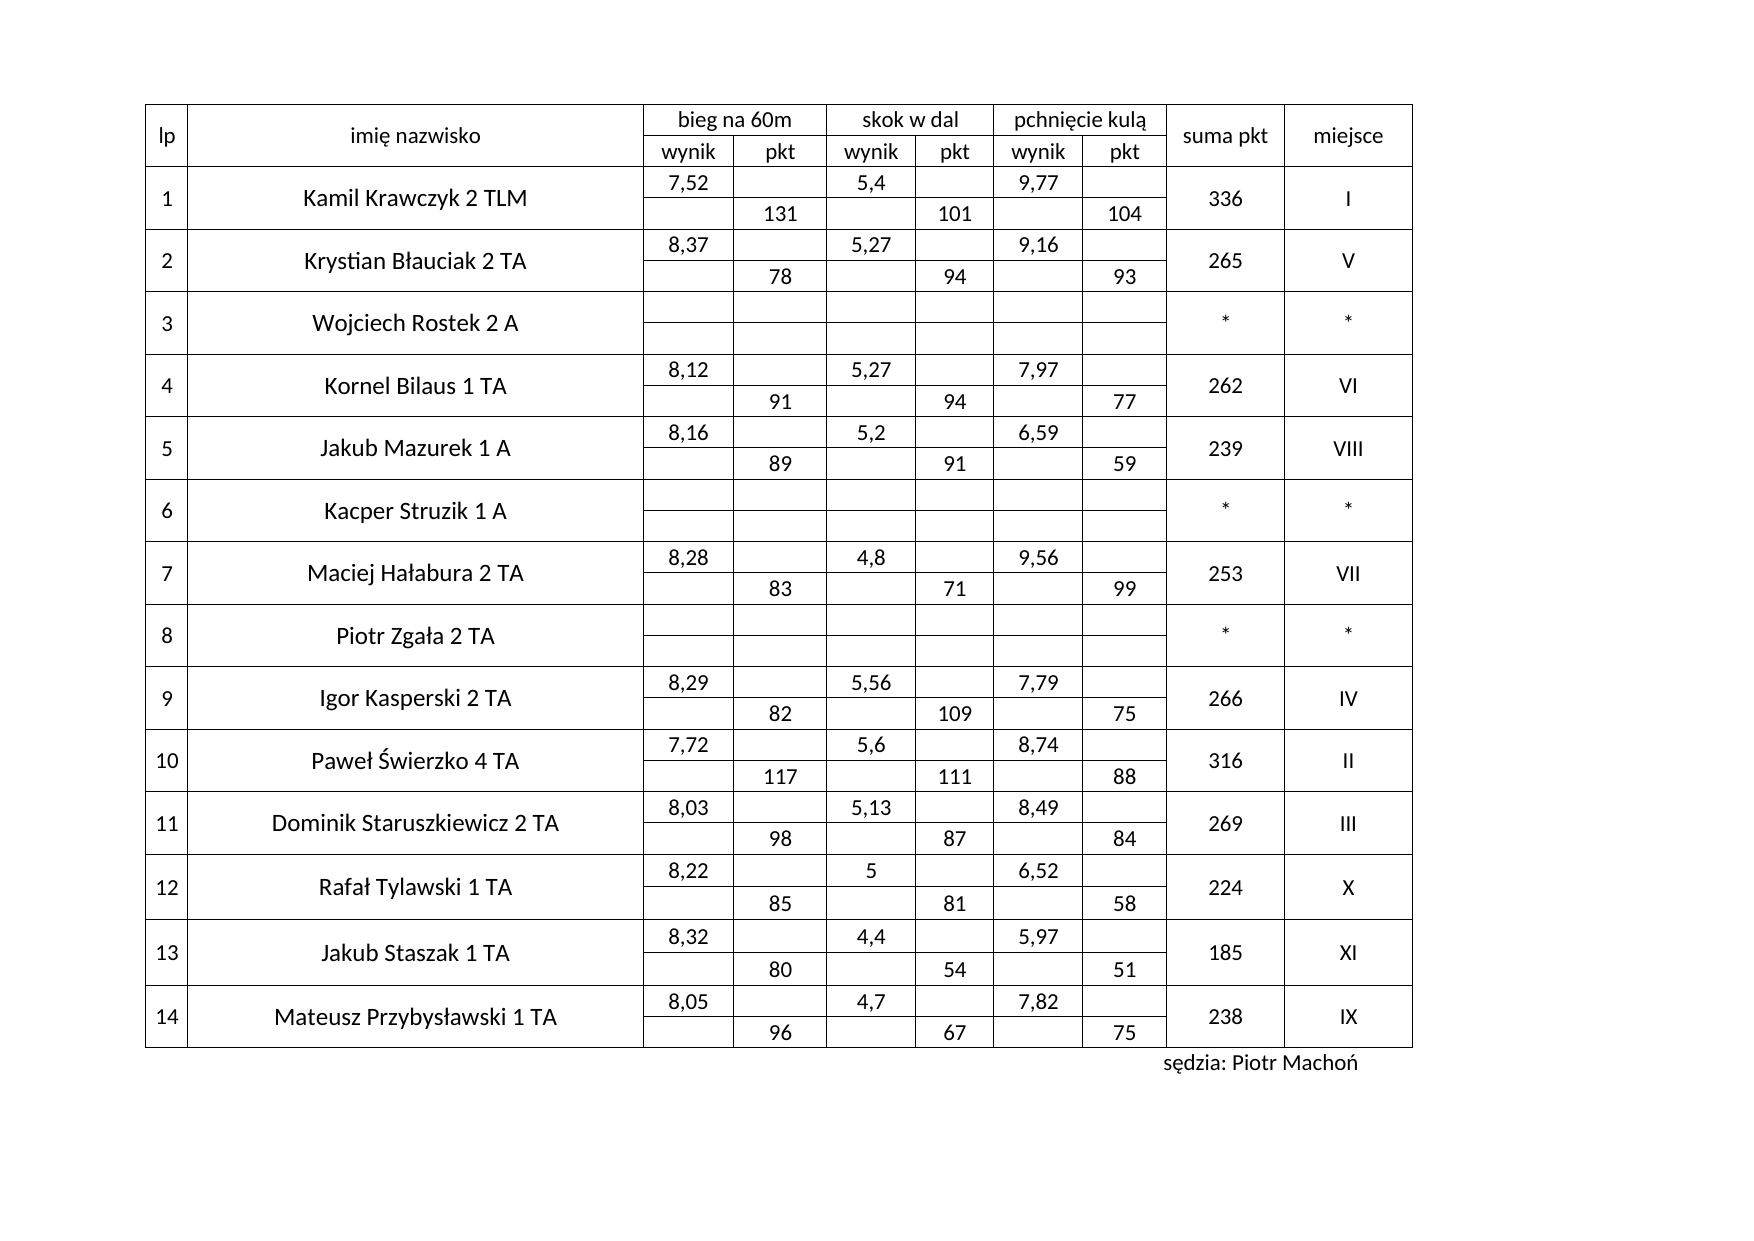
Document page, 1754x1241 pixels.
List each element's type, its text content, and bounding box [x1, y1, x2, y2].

table_cell [916, 511, 993, 541]
table_cell 2 [146, 230, 187, 291]
table_cell 93 [1083, 261, 1166, 291]
table_cell 8,32 [644, 920, 733, 952]
table_cell 9 [146, 667, 187, 728]
table_cell [827, 887, 915, 919]
table_cell 3 [146, 292, 187, 353]
table_cell [916, 230, 993, 260]
table_cell 7,82 [994, 986, 1082, 1016]
table_cell [916, 667, 993, 697]
table_cell 71 [916, 573, 993, 603]
table_cell 96 [734, 1017, 826, 1047]
table_cell [994, 511, 1082, 541]
table_cell [1083, 511, 1166, 541]
table_cell [827, 261, 915, 291]
table_cell [734, 323, 826, 353]
table_cell [827, 761, 915, 791]
table_cell 239 [1167, 417, 1284, 478]
table_cell IV [1285, 667, 1412, 728]
table_cell 224 [1167, 855, 1284, 919]
table_cell [1083, 230, 1166, 260]
table_cell 109 [916, 698, 993, 728]
table_cell [994, 636, 1082, 666]
table_cell Igor Kasperski 2 TA [188, 667, 643, 728]
table_cell [994, 698, 1082, 728]
table_cell [734, 292, 826, 322]
table_cell 5 [827, 855, 915, 886]
table_cell [1083, 920, 1166, 952]
table_cell 8,12 [644, 355, 733, 385]
table_cell [827, 953, 915, 985]
table_cell pkt [916, 136, 993, 166]
table_cell II [1285, 730, 1412, 791]
table_cell 91 [734, 386, 826, 416]
table_cell [827, 511, 915, 541]
table_cell [734, 480, 826, 510]
table_cell 5,97 [994, 920, 1082, 952]
table_cell 13 [146, 920, 187, 985]
table_cell [644, 261, 733, 291]
table_cell 5,6 [827, 730, 915, 760]
table_cell [916, 542, 993, 572]
table_cell [1083, 605, 1166, 635]
table_cell [734, 605, 826, 635]
table_cell [1083, 855, 1166, 886]
table_cell [644, 323, 733, 353]
table_cell Kamil Krawczyk 2 TLM [188, 167, 643, 228]
table_cell [734, 167, 826, 197]
table_cell [827, 1017, 915, 1047]
table_cell Paweł Świerzko 4 TA [188, 730, 643, 791]
table_cell * [1285, 480, 1412, 541]
table_cell 9,16 [994, 230, 1082, 260]
table_cell 111 [916, 761, 993, 791]
table_cell [1083, 730, 1166, 760]
table_cell [916, 417, 993, 447]
table_cell [827, 323, 915, 353]
table_cell 4 [146, 355, 187, 416]
table_cell 78 [734, 261, 826, 291]
table_cell [916, 730, 993, 760]
table_cell [994, 605, 1082, 635]
table_cell 238 [1167, 986, 1284, 1047]
table_cell Maciej Hałabura 2 TA [188, 542, 643, 603]
table_cell [734, 355, 826, 385]
table_cell Jakub Staszak 1 TA [188, 920, 643, 985]
table_cell 54 [916, 953, 993, 985]
table_cell [916, 292, 993, 322]
table_cell VI [1285, 355, 1412, 416]
table_cell [916, 792, 993, 822]
table_cell VII [1285, 542, 1412, 603]
table_cell [734, 417, 826, 447]
table_cell Krystian Błauciak 2 TA [188, 230, 643, 291]
table_cell III [1285, 792, 1412, 853]
table_cell 316 [1167, 730, 1284, 791]
table_cell 5,13 [827, 792, 915, 822]
table_cell [994, 292, 1082, 322]
table_cell [916, 855, 993, 886]
table_cell 83 [734, 573, 826, 603]
table_cell [827, 823, 915, 853]
table_cell 6,59 [994, 417, 1082, 447]
table_cell [994, 953, 1082, 985]
table_cell [827, 448, 915, 478]
table_cell 5,4 [827, 167, 915, 197]
table_cell Dominik Staruszkiewicz 2 TA [188, 792, 643, 853]
table_cell 8,16 [644, 417, 733, 447]
table_cell [734, 542, 826, 572]
table_cell [916, 323, 993, 353]
table_cell 8,37 [644, 230, 733, 260]
table_cell [916, 920, 993, 952]
table_cell [644, 698, 733, 728]
table_cell [1083, 636, 1166, 666]
table_cell VIII [1285, 417, 1412, 478]
table_cell [827, 605, 915, 635]
table_cell [1083, 480, 1166, 510]
table_cell [734, 986, 826, 1016]
table_cell suma pkt [1167, 105, 1284, 166]
table_cell [734, 667, 826, 697]
table_cell [1083, 323, 1166, 353]
table_cell V [1285, 230, 1412, 291]
table_cell 5,27 [827, 230, 915, 260]
table_cell 7 [146, 542, 187, 603]
table_cell skok w dal [827, 105, 993, 135]
table_cell [994, 823, 1082, 853]
table_cell 262 [1167, 355, 1284, 416]
table_cell 269 [1167, 792, 1284, 853]
table_cell 336 [1167, 167, 1284, 228]
table_cell 131 [734, 198, 826, 228]
table_cell 82 [734, 698, 826, 728]
table_cell * [1167, 605, 1284, 666]
table_cell 5,2 [827, 417, 915, 447]
table_cell [827, 573, 915, 603]
table_cell [1083, 292, 1166, 322]
table_cell * [1167, 292, 1284, 353]
table_cell 9,56 [994, 542, 1082, 572]
table_cell [994, 323, 1082, 353]
table_cell [994, 448, 1082, 478]
table_cell Mateusz Przybysławski 1 TA [188, 986, 643, 1047]
table_cell [827, 292, 915, 322]
table_cell 8,03 [644, 792, 733, 822]
table_cell 91 [916, 448, 993, 478]
table_cell 4,4 [827, 920, 915, 952]
table_cell 5,56 [827, 667, 915, 697]
table_cell 7,72 [644, 730, 733, 760]
table_cell [1083, 792, 1166, 822]
table_cell 8,29 [644, 667, 733, 697]
table_cell [916, 355, 993, 385]
table_cell [994, 386, 1082, 416]
table_cell X [1285, 855, 1412, 919]
table_cell [734, 920, 826, 952]
table_cell [916, 480, 993, 510]
table_cell lp [146, 105, 187, 166]
table_cell 5 [146, 417, 187, 478]
table_cell pchnięcie kulą [994, 105, 1166, 135]
table_cell 104 [1083, 198, 1166, 228]
table_cell [644, 761, 733, 791]
table_cell wynik [644, 136, 733, 166]
table_cell 98 [734, 823, 826, 853]
table_cell [916, 986, 993, 1016]
table_cell 266 [1167, 667, 1284, 728]
table_cell 5,27 [827, 355, 915, 385]
table_cell XI [1285, 920, 1412, 985]
table_cell Jakub Mazurek 1 A [188, 417, 643, 478]
table_cell 81 [916, 887, 993, 919]
table_cell * [1167, 480, 1284, 541]
table_cell 9,77 [994, 167, 1082, 197]
table_cell [734, 636, 826, 666]
table_cell 84 [1083, 823, 1166, 853]
table_cell [644, 1017, 733, 1047]
table_cell [916, 605, 993, 635]
table_cell 75 [1083, 1017, 1166, 1047]
table_cell [734, 792, 826, 822]
table_cell Piotr Zgała 2 TA [188, 605, 643, 666]
table_cell * [1285, 605, 1412, 666]
table_cell [734, 230, 826, 260]
table_cell I [1285, 167, 1412, 228]
table_cell [1083, 417, 1166, 447]
table_cell 117 [734, 761, 826, 791]
table_cell 1 [146, 167, 187, 228]
table_cell [994, 1017, 1082, 1047]
table_cell [994, 198, 1082, 228]
table_cell 6 [146, 480, 187, 541]
table_cell [1083, 542, 1166, 572]
table_cell [827, 198, 915, 228]
table_cell 59 [1083, 448, 1166, 478]
table_cell [644, 448, 733, 478]
table_cell [827, 480, 915, 510]
table_cell 88 [1083, 761, 1166, 791]
table_cell Kacper Struzik 1 A [188, 480, 643, 541]
table_cell [644, 636, 733, 666]
table_cell [916, 636, 993, 666]
table_cell [1083, 667, 1166, 697]
table_cell IX [1285, 986, 1412, 1047]
text sędzia: Piotr Machoń [148, 1048, 1358, 1076]
table_cell 80 [734, 953, 826, 985]
table_cell miejsce [1285, 105, 1412, 166]
table_cell [1083, 355, 1166, 385]
table_cell 75 [1083, 698, 1166, 728]
table_cell [827, 698, 915, 728]
table_cell 14 [146, 986, 187, 1047]
table_cell [916, 167, 993, 197]
table_cell [644, 386, 733, 416]
table_cell 11 [146, 792, 187, 853]
table_cell 8,22 [644, 855, 733, 886]
table_cell 4,8 [827, 542, 915, 572]
table_cell pkt [1083, 136, 1166, 166]
table_cell Wojciech Rostek 2 A [188, 292, 643, 353]
table_cell [644, 480, 733, 510]
table_cell 7,79 [994, 667, 1082, 697]
table_cell 4,7 [827, 986, 915, 1016]
table_cell 8,05 [644, 986, 733, 1016]
table_cell [644, 605, 733, 635]
table_cell [644, 573, 733, 603]
table_cell [994, 573, 1082, 603]
table_cell 77 [1083, 386, 1166, 416]
table_cell 99 [1083, 573, 1166, 603]
table_cell bieg na 60m [644, 105, 826, 135]
table_cell [644, 292, 733, 322]
table_cell [827, 636, 915, 666]
table_cell 8,49 [994, 792, 1082, 822]
table_cell 10 [146, 730, 187, 791]
table_cell 67 [916, 1017, 993, 1047]
table_cell 94 [916, 261, 993, 291]
table_cell 6,52 [994, 855, 1082, 886]
table_cell [734, 855, 826, 886]
table_cell [644, 887, 733, 919]
table_cell [994, 761, 1082, 791]
table_cell [644, 198, 733, 228]
table_cell 58 [1083, 887, 1166, 919]
table_cell 7,97 [994, 355, 1082, 385]
table_cell 85 [734, 887, 826, 919]
table_cell 101 [916, 198, 993, 228]
table_cell [994, 261, 1082, 291]
table_cell 7,52 [644, 167, 733, 197]
table_cell 12 [146, 855, 187, 919]
table_cell 89 [734, 448, 826, 478]
table_cell 8 [146, 605, 187, 666]
table_cell pkt [734, 136, 826, 166]
table_cell 253 [1167, 542, 1284, 603]
table_cell 185 [1167, 920, 1284, 985]
table_cell wynik [994, 136, 1082, 166]
table_cell 265 [1167, 230, 1284, 291]
table_cell [644, 823, 733, 853]
table_cell Kornel Bilaus 1 TA [188, 355, 643, 416]
table_cell [994, 480, 1082, 510]
table_cell [827, 386, 915, 416]
table_cell 94 [916, 386, 993, 416]
table_cell [644, 511, 733, 541]
table_cell 8,74 [994, 730, 1082, 760]
table_cell [1083, 986, 1166, 1016]
table_cell Rafał Tylawski 1 TA [188, 855, 643, 919]
table_cell [1083, 167, 1166, 197]
table_cell [734, 730, 826, 760]
table_cell 87 [916, 823, 993, 853]
table_cell [734, 511, 826, 541]
table_cell 51 [1083, 953, 1166, 985]
table_cell wynik [827, 136, 915, 166]
table_cell [644, 953, 733, 985]
table_cell [994, 887, 1082, 919]
table_cell imię nazwisko [188, 105, 643, 166]
table_cell 8,28 [644, 542, 733, 572]
table_cell * [1285, 292, 1412, 353]
